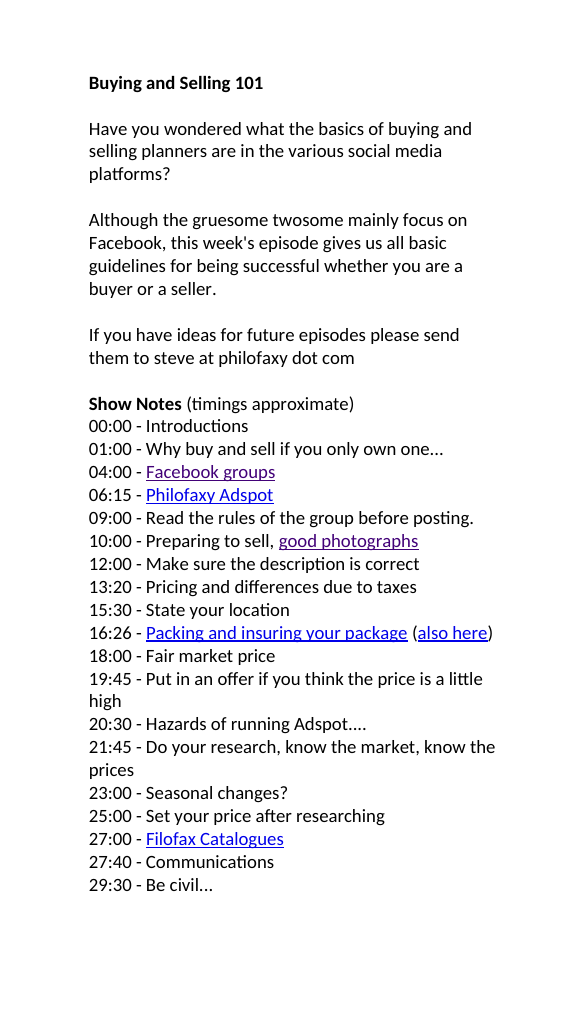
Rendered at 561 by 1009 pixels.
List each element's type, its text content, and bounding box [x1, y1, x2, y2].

text Show Notes (timings approximate) [89, 392, 501, 414]
text 04:00 - Facebook groups [89, 460, 501, 483]
text 16:26 - Packing and insuring your package (also here) [89, 621, 501, 644]
text 10:00 - Preparing to sell, good photographs [89, 529, 501, 552]
text 06:15 - Philofaxy Adspot [89, 483, 501, 506]
text 13:20 - Pricing and differences due to taxes [89, 575, 501, 598]
text 20:30 - Hazards of running Adspot.... [89, 712, 501, 735]
text 25:00 - Set your price after researching [89, 804, 501, 827]
text 12:00 - Make sure the description is correct [89, 552, 501, 575]
text 01:00 - Why buy and sell if you only own one... [89, 437, 501, 460]
text 19:45 - Put in an offer if you think the price is a little high [89, 667, 501, 712]
text Have you wondered what the basics of buying and selling planners are in the various social media platforms? [89, 117, 501, 185]
text 09:00 - Read the rules of the group before posting. [89, 506, 501, 529]
text Buying and Selling 101 [89, 71, 501, 94]
text 21:45 - Do your research, know the market, know the prices [89, 735, 501, 781]
text 00:00 - Introductions [89, 414, 501, 437]
text 15:30 - State your location [89, 598, 501, 621]
text 23:00 - Seasonal changes? [89, 781, 501, 804]
text Although the gruesome twosome mainly focus on Facebook, this week's episode gives us all basic guidelines for being successful whether you are a buyer or a seller. [89, 208, 501, 300]
text 27:40 - Communications [89, 850, 501, 873]
text 18:00 - Fair market price [89, 644, 501, 667]
text 27:00 - Filofax Catalogues [89, 827, 501, 850]
text 29:30 - Be civil... [89, 873, 501, 896]
text If you have ideas for future episodes please send them to steve at philofaxy dot com [89, 323, 501, 369]
